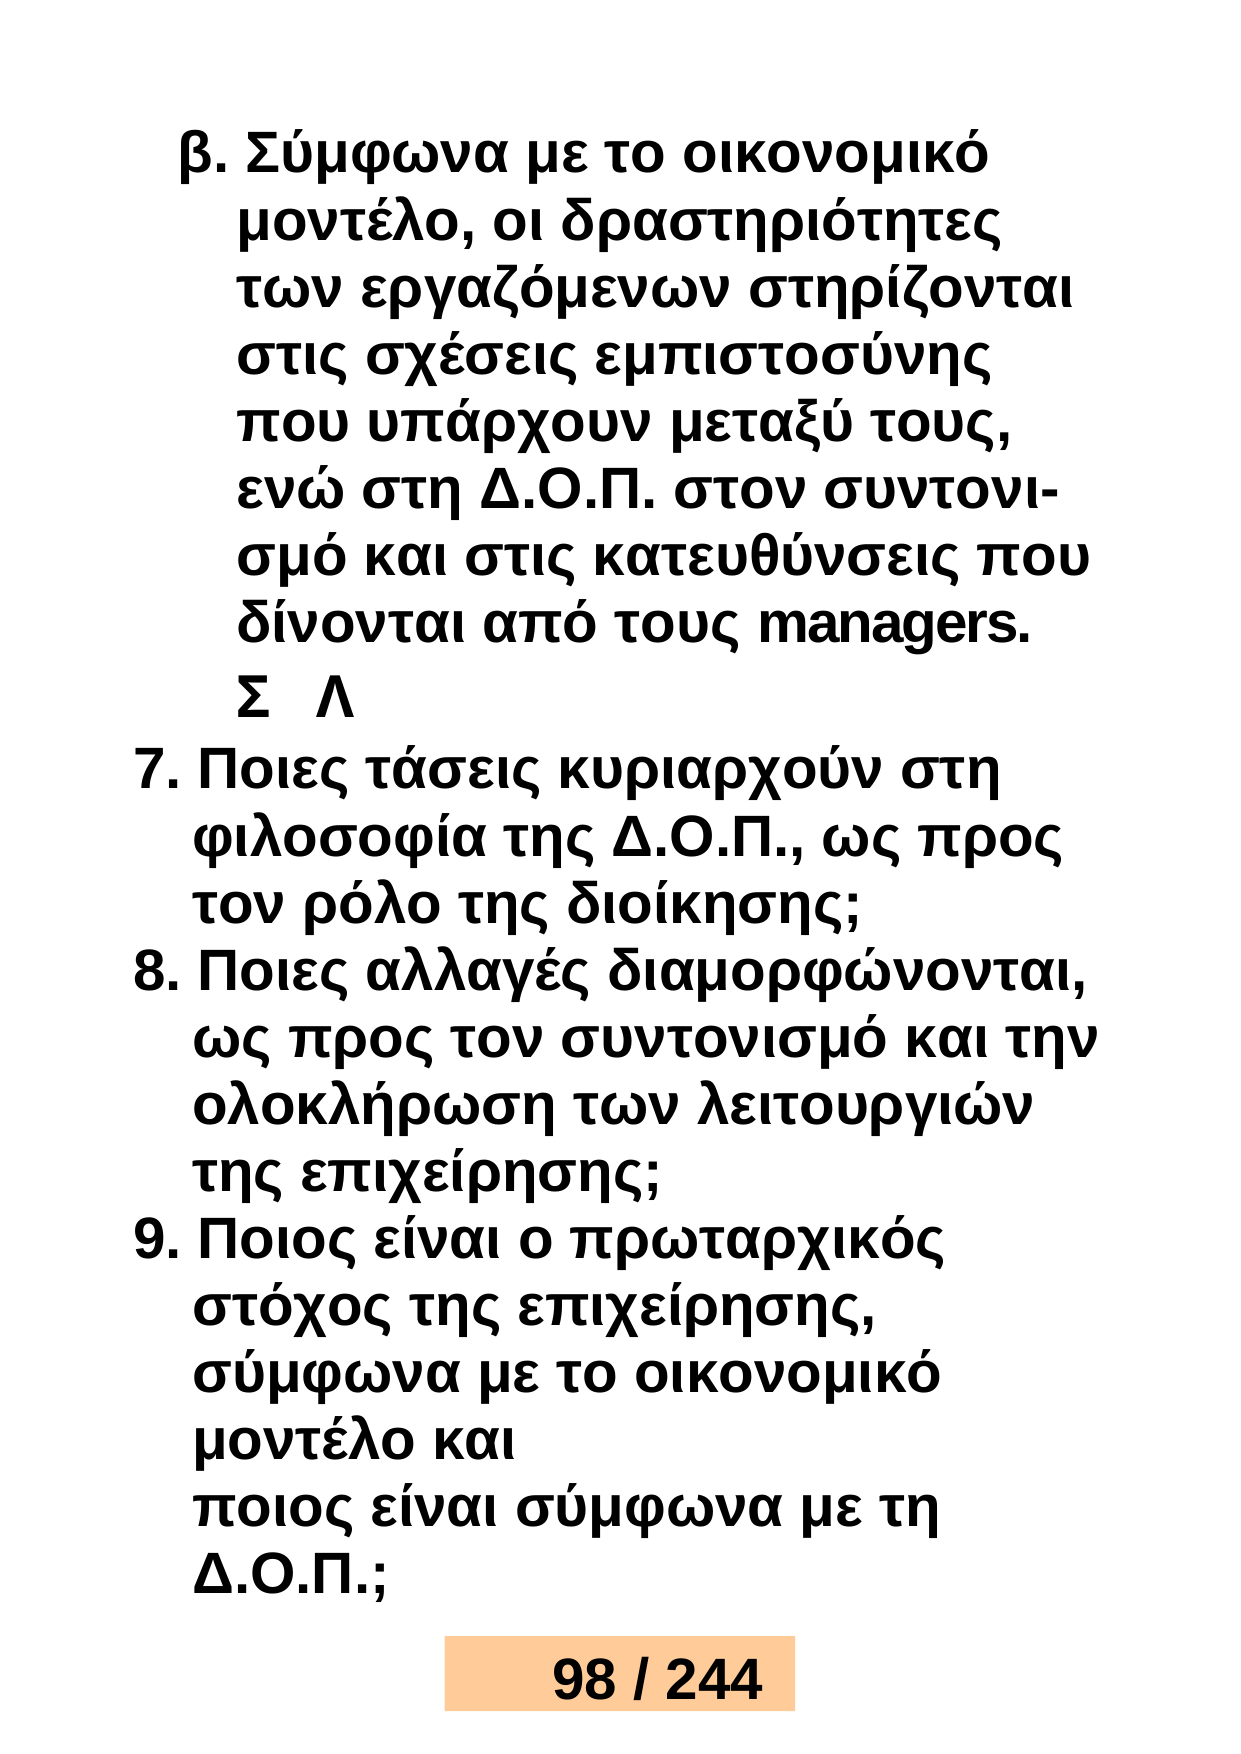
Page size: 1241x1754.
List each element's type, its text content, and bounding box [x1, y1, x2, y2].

text 8. Ποιες αλλαγές διαμορφώνονται, ως προς τον συντονισμό και την ολοκλήρωση των λειτουργιών της επιχείρησης; [133, 936, 1122, 1204]
text β. Σύμφωνα με το οικονομικό μοντέλο, οι δραστηριότητες των εργαζόμενων στηρίζονται στις σχέσεις εμπιστοσύνης που υπάρχουν μεταξύ τους, ενώ στη Δ.Ο.Π. στον συντονι-σμό και στις κατευθύνσεις που δίνονται από τους managers. [177, 118, 1122, 655]
text 9. Ποιος είναι ο πρωταρχικός στόχος της επιχείρησης, σύμφωνα με το οικονομικό μοντέλο και [133, 1204, 1122, 1472]
text 7. Ποιες τάσεις κυριαρχούν στη φιλοσοφία της Δ.Ο.Π., ως προς τον ρόλο της διοίκησης; [133, 734, 1122, 936]
text ποιος είναι σύμφωνα με τη Δ.Ο.Π.; [192, 1472, 1122, 1606]
text Σ Λ [177, 655, 1122, 734]
